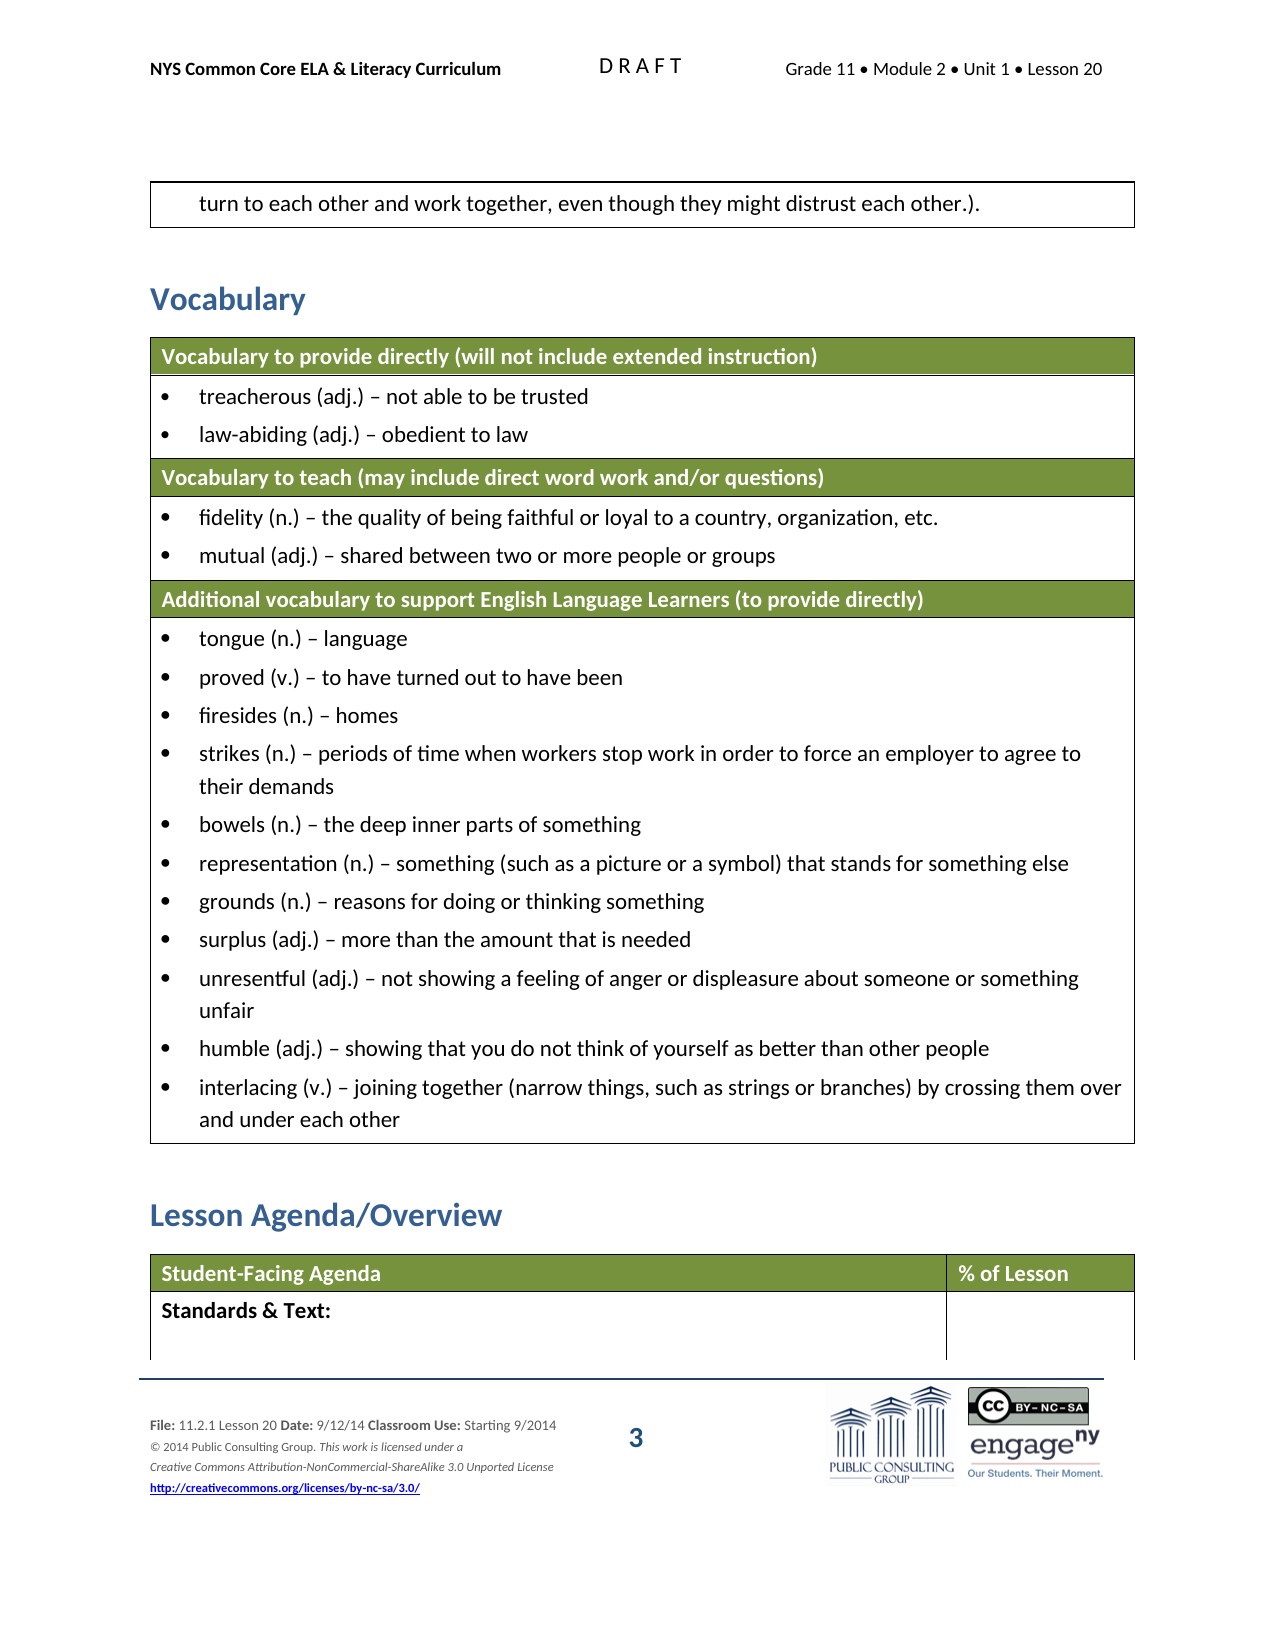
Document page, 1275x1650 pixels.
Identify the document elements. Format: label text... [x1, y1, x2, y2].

table_cell fidelity (n.) – the quality of being faithful or loyal to a country, organization, etc. mutual (adj.) – shared between two or more people or groups [151, 497, 1134, 579]
table_cell tongue (n.) – language proved (v.) – to have turned out to have been firesides (n.) – homes strikes (n.) – periods of time when workers stop work in order to force an employer to agree to their demands bowels (n.) – the deep inner parts of something representation (n.) – something (such as a picture or a symbol) that stands for something else grounds (n.) – reasons for doing or thinking something surplus (adj.) – more than the amount that is needed unresentful (adj.) – not showing a feeling of anger or displeasure about someone or something unfair humble (adj.) – showing that you do not think of yourself as better than other people interlacing (v.) – joining together (narrow things, such as strings or branches) by crossing them over and under each other [151, 618, 1134, 1143]
table_header % of Lesson [947, 1255, 1134, 1291]
picture [825, 1382, 1104, 1487]
subtitle Vocabulary [150, 278, 1125, 318]
table_header Vocabulary to provide directly (will not include extended instruction) [151, 338, 1134, 374]
subtitle Lesson Agenda/Overview [150, 1194, 1125, 1235]
table_header Student-Facing Agenda [151, 1255, 946, 1291]
table_cell Additional vocabulary to support English Language Learners (to provide directly) [151, 581, 1134, 617]
table_cell treacherous (adj.) – not able to be trusted law-abiding (adj.) – obedient to law [151, 376, 1134, 458]
table_cell [947, 1292, 1134, 1360]
table_cell Vocabulary to teach (may include direct word work and/or questions) [151, 459, 1134, 496]
